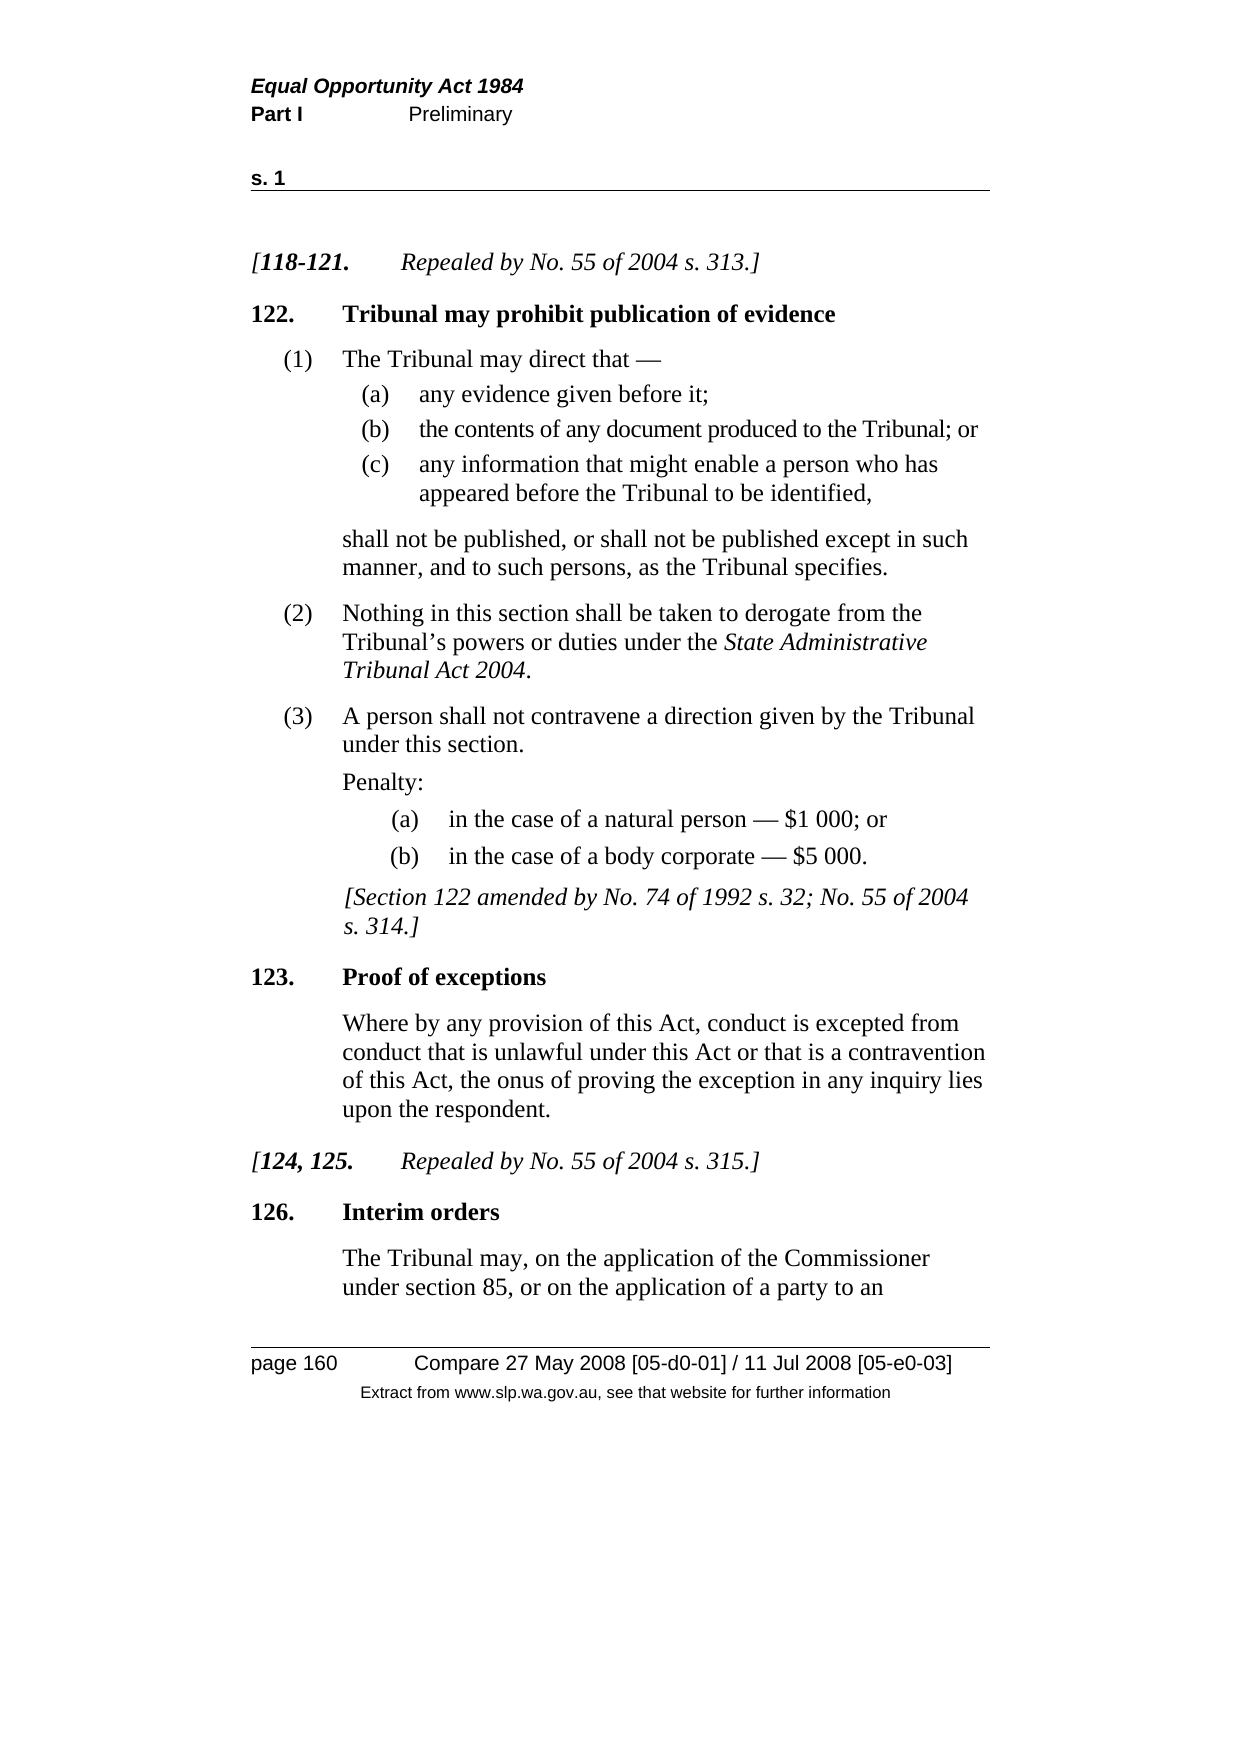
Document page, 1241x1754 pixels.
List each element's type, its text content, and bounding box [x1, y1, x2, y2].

text [Section 122 amended by No. 74 of 1992 s. 32; No. 55 of 2004 s. 314.] [251, 882, 990, 939]
subtitle 126. Interim orders [251, 1197, 990, 1226]
text shall not be published, or shall not be published except in such manner, and to such persons, as the Tribunal specifies. [251, 524, 990, 581]
text (2) Nothing in this section shall be taken to derogate from the Tribunal’s powers or duties under the State Administrative Tribunal Act 2004. [251, 598, 990, 684]
text (c) any information that might enable a person who has appeared before the Tribunal to be identified, [251, 449, 990, 507]
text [251, 1243, 990, 1300]
text (b) the contents of any document produced to the Tribunal; or [251, 414, 990, 443]
text (a) any evidence given before it; [251, 379, 990, 408]
text [124, 125. Repealed by No. 55 of 2004 s. 315.] [251, 1146, 990, 1174]
text (1) The Tribunal may direct that — [251, 344, 990, 373]
text (3) A person shall not contravene a direction given by the Tribunal under this section. [251, 701, 990, 758]
text (b) in the case of a body corporate — $5 000. [251, 841, 990, 869]
text Where by any provision of this Act, conduct is excepted from conduct that is unlawful under this Act or that is a contravention of this Act, the onus of proving the exception in any inquiry lies upon the respondent. [251, 1008, 990, 1123]
subtitle 122. Tribunal may prohibit publication of evidence [251, 299, 990, 328]
text (a) in the case of a natural person — $1 000; or [251, 804, 990, 832]
subtitle 123. Proof of exceptions [251, 962, 990, 991]
text Penalty: [251, 767, 990, 795]
text [118-121. Repealed by No. 55 of 2004 s. 313.] [251, 247, 990, 276]
